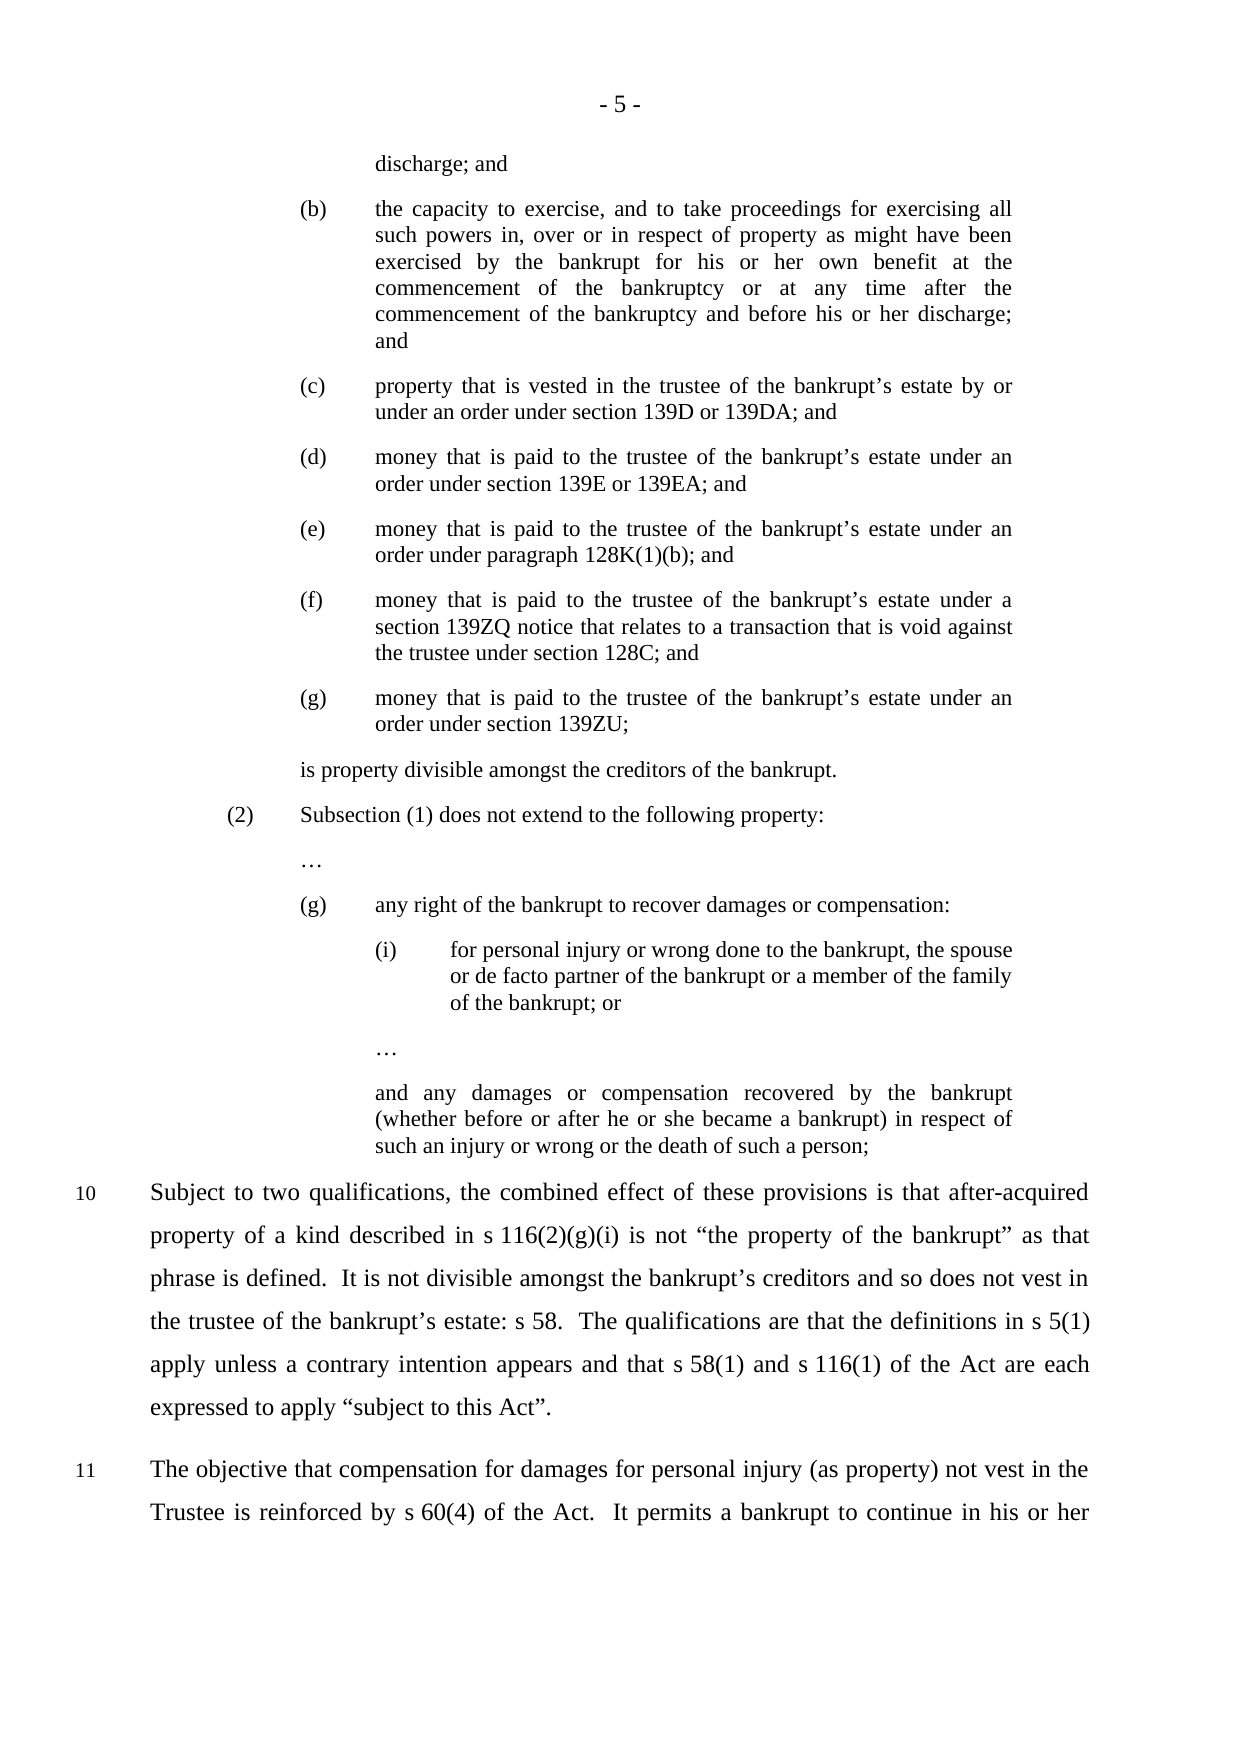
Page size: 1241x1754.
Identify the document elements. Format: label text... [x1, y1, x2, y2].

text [75, 1454, 1090, 1526]
text … [227, 846, 1013, 872]
text … [375, 1034, 1013, 1060]
text (f) money that is paid to the trustee of the bankrupt’s estate under a section 139ZQ notice that relates to a transaction that is void against the trustee under section 128C; and [300, 586, 1013, 665]
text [300, 150, 1013, 176]
text (2) Subsection (1) does not extend to the following property: [227, 801, 1013, 827]
text is property divisible amongst the creditors of the bankrupt. [300, 756, 1013, 782]
text and any damages or compensation recovered by the bankrupt (whether before or after he or she became a bankrupt) in respect of such an injury or wrong or the death of such a person; [375, 1079, 1013, 1158]
text (c) property that is vested in the trustee of the bankrupt’s estate by or under an order under section 139D or 139DA; and [300, 372, 1013, 425]
text Subject to two qualifications, the combined effect of these provisions is that after-acquired property of a kind described in s 116(2)(g)(i) is not “the property of the bankrupt” as that phrase is defined. It is not divisible amongst the bankrupt’s creditors and so does not vest in the trustee of the bankrupt’s estate: s 58. The qualifications are that the definitions in s 5(1) apply unless a contrary intention appears and that s 58(1) and s 116(1) of the Act are each expressed to apply “subject to this Act”. [75, 1177, 1090, 1421]
text (b) the capacity to exercise, and to take proceedings for exercising all such powers in, over or in respect of property as might have been exercised by the bankrupt for his or her own benefit at the commencement of the bankruptcy or at any time after the commencement of the bankruptcy and before his or her discharge; and [300, 195, 1013, 353]
text (g) any right of the bankrupt to recover damages or compensation: [300, 891, 1013, 917]
text (e) money that is paid to the trustee of the bankrupt’s estate under an order under paragraph 128K(1)(b); and [300, 515, 1013, 568]
text (i) for personal injury or wrong done to the bankrupt, the spouse or de facto partner of the bankrupt or a member of the family of the bankrupt; or [375, 936, 1013, 1015]
text (g) money that is paid to the trustee of the bankrupt’s estate under an order under section 139ZU; [300, 684, 1013, 737]
text (d) money that is paid to the trustee of the bankrupt’s estate under an order under section 139E or 139EA; and [300, 443, 1013, 496]
